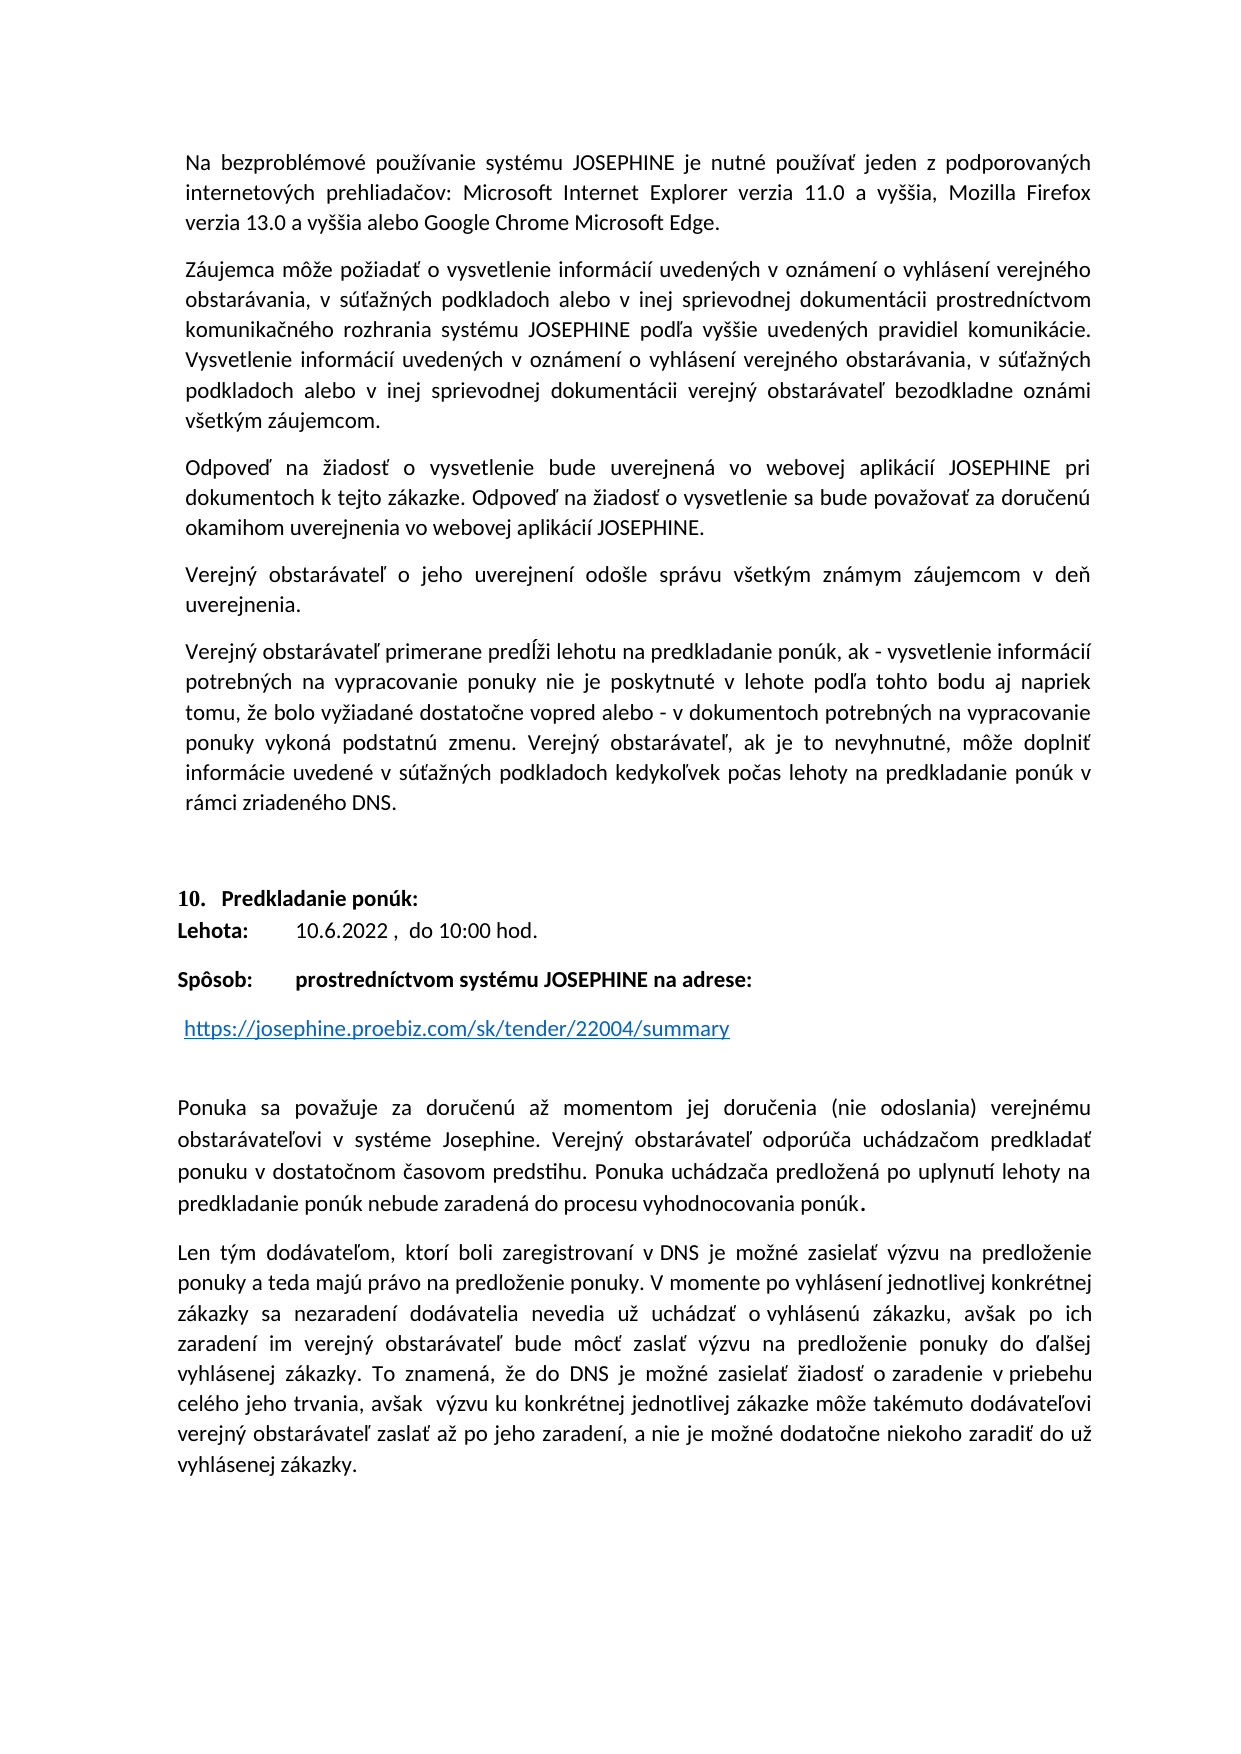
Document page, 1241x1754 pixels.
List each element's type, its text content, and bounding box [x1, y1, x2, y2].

list Predkladanie ponúk: [177, 884, 1093, 912]
text Záujemca môže požiadať o vysvetlenie informácií uvedených v oznámení o vyhlásení verejného obstarávania, v súťažných podkladoch alebo v inej sprievodnej dokumentácii prostredníctvom komunikačného rozhrania systému JOSEPHINE podľa vyššie uvedených pravidiel komunikácie. Vysvetlenie informácií uvedených v oznámení o vyhlásení verejného obstarávania, v súťažných podkladoch alebo v inej sprievodnej dokumentácii verejný obstarávateľ bezodkladne oznámi všetkým záujemcom. [185, 255, 1093, 434]
text https://josephine.proebiz.com/sk/tender/22004/summary [148, 1014, 1093, 1042]
text Odpoveď na žiadosť o vysvetlenie bude uverejnená vo webovej aplikácií JOSEPHINE pri dokumentoch k tejto zákazke. Odpoveď na žiadosť o vysvetlenie sa bude považovať za doručenú okamihom uverejnenia vo webovej aplikácií JOSEPHINE. [185, 453, 1093, 541]
text Verejný obstarávateľ o jeho uverejnení odošle správu všetkým známym záujemcom v deň uverejnenia. [185, 560, 1093, 618]
list Ponuka sa považuje za doručenú až momentom jej doručenia (nie odoslania) verejnému obstarávateľovi v systéme Josephine. Verejný obstarávateľ odporúča uchádzačom predkladať ponuku v dostatočnom časovom predstihu. Ponuka uchádzača predložená po uplynutí lehoty na predkladanie ponúk nebude zaradená do procesu vyhodnocovania ponúk. [177, 1093, 1093, 1217]
text Spôsob: prostredníctvom systému JOSEPHINE na adrese: [177, 965, 1093, 993]
text Lehota: 10.6.2022 , do 10:00 hod. [177, 916, 1093, 944]
text Len tým dodávateľom, ktorí boli zaregistrovaní v DNS je možné zasielať výzvu na predloženie ponuky a teda majú právo na predloženie ponuky. V momente po vyhlásení jednotlivej konkrétnej zákazky sa nezaradení dodávatelia nevedia už uchádzať o vyhlásenú zákazku, avšak po ich zaradení im verejný obstarávateľ bude môcť zaslať výzvu na predloženie ponuky do ďalšej vyhlásenej zákazky. To znamená, že do DNS je možné zasielať žiadosť o zaradenie v priebehu celého jeho trvania, avšak výzvu ku konkrétnej jednotlivej zákazke môže takémuto dodávateľovi verejný obstarávateľ zaslať až po jeho zaradení, a nie je možné dodatočne niekoho zaradiť do už vyhlásenej zákazky. [177, 1238, 1093, 1478]
text Na bezproblémové používanie systému JOSEPHINE je nutné používať jeden z podporovaných internetových prehliadačov: Microsoft Internet Explorer verzia 11.0 a vyššia, Mozilla Firefox verzia 13.0 a vyššia alebo Google Chrome Microsoft Edge. [185, 148, 1093, 236]
text Verejný obstarávateľ primerane predĺži lehotu na predkladanie ponúk, ak - vysvetlenie informácií potrebných na vypracovanie ponuky nie je poskytnuté v lehote podľa tohto bodu aj napriek tomu, že bolo vyžiadané dostatočne vopred alebo - v dokumentoch potrebných na vypracovanie ponuky vykoná podstatnú zmenu. Verejný obstarávateľ, ak je to nevyhnutné, môže doplniť informácie uvedené v súťažných podkladoch kedykoľvek počas lehoty na predkladanie ponúk v rámci zriadeného DNS. [185, 637, 1093, 816]
